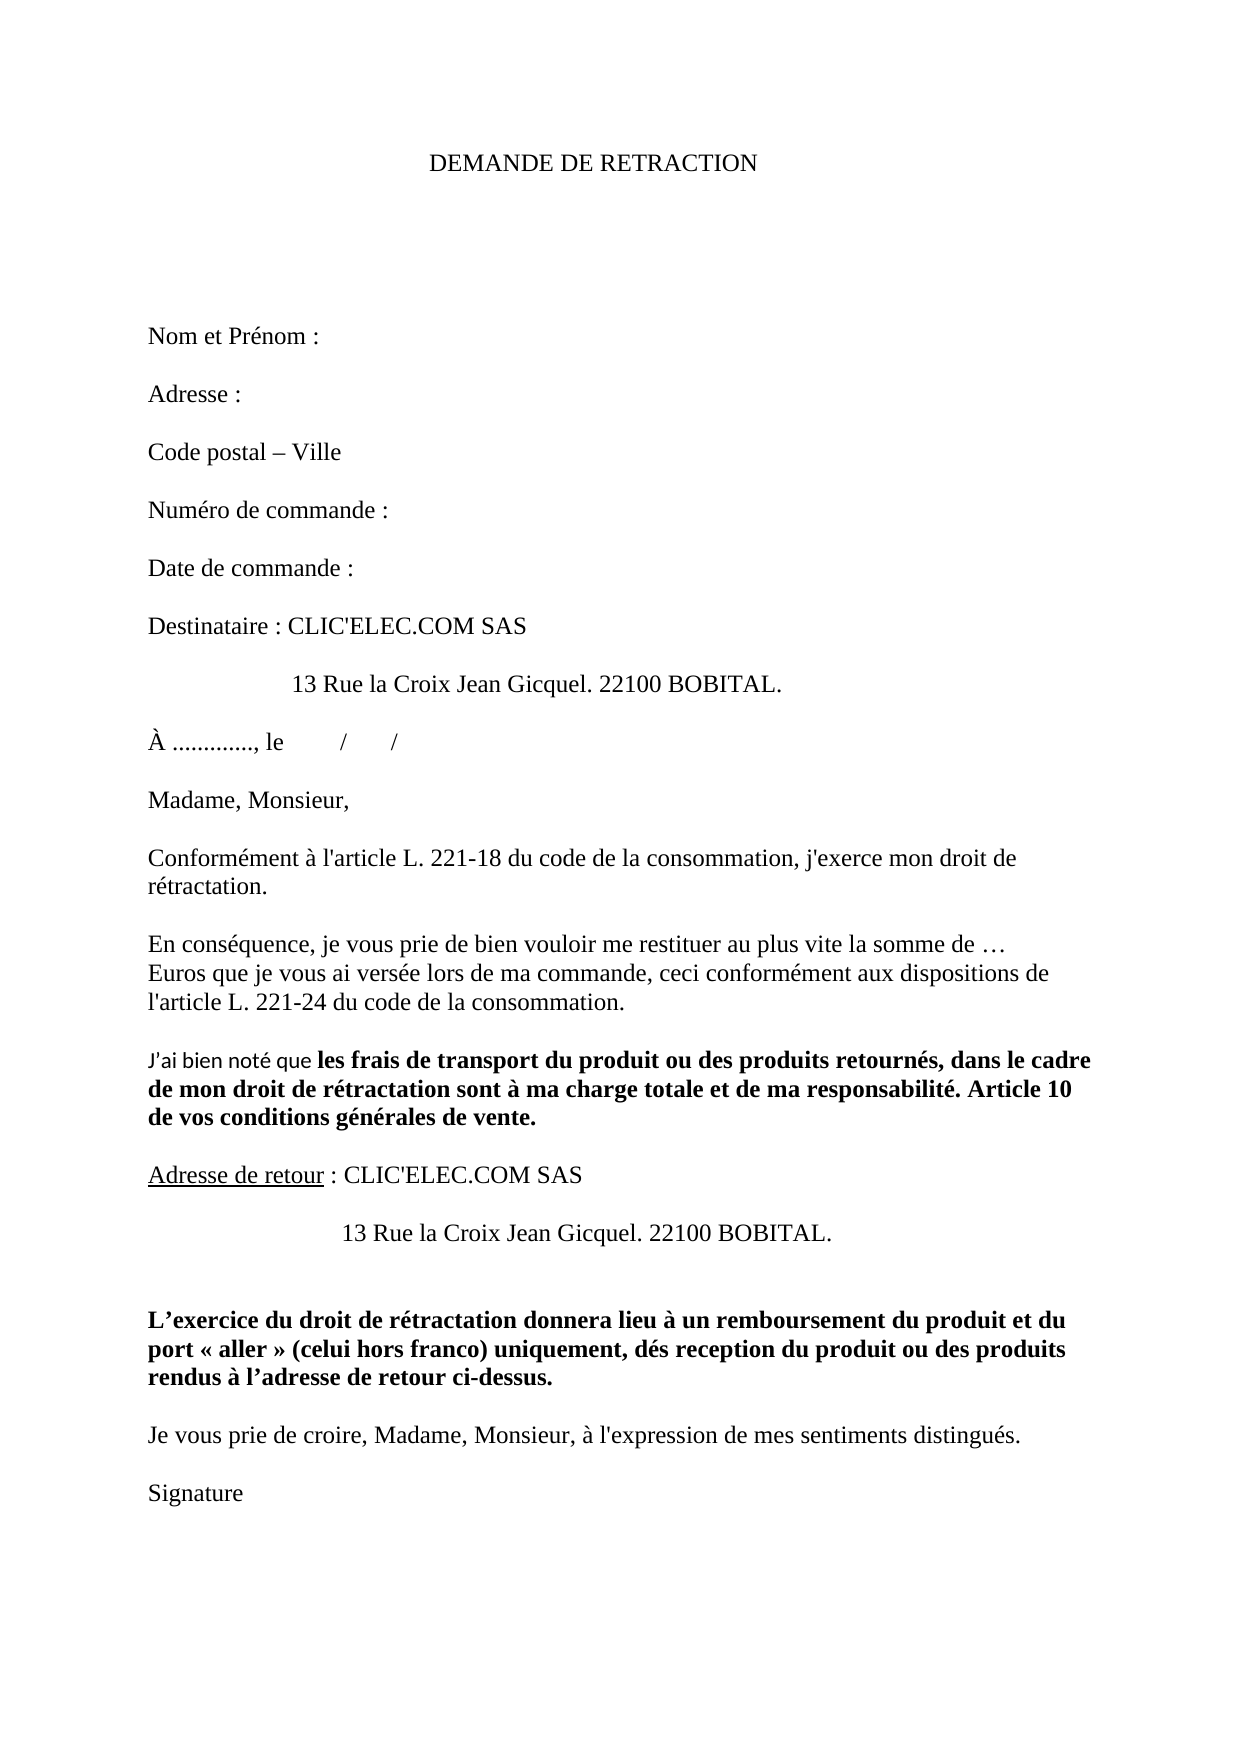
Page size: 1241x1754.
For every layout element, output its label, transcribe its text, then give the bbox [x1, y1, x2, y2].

text À ............., le / / [148, 727, 1093, 756]
text J’ai bien noté que les frais de transport du produit ou des produits retournés, dans le cadre de mon droit de rétractation sont à ma charge totale et de ma responsabilité. Article 10 de vos conditions générales de vente. [148, 1045, 1093, 1131]
text En conséquence, je vous prie de bien vouloir me restituer au plus vite la somme de … Euros que je vous ai versée lors de ma commande, ceci conformément aux dispositions de l'article L. 221-24 du code de la consommation. [148, 929, 1093, 1016]
text Numéro de commande : [148, 495, 1093, 524]
text Adresse de retour : CLIC'ELEC.COM SAS [148, 1160, 1093, 1189]
text Je vous prie de croire, Madame, Monsieur, à l'expression de mes sentiments distingués. [148, 1420, 1093, 1449]
text 13 Rue la Croix Jean Gicquel. 22100 BOBITAL. [148, 669, 1093, 698]
text DEMANDE DE RETRACTION [148, 148, 1093, 176]
text Signature [148, 1478, 1093, 1507]
text L’exercice du droit de rétractation donnera lieu à un remboursement du produit et du port « aller » (celui hors franco) uniquement, dés reception du produit ou des produits rendus à l’adresse de retour ci-dessus. [148, 1305, 1093, 1391]
text Madame, Monsieur, [148, 785, 1093, 813]
text Conformément à l'article L. 221-18 du code de la consommation, j'exerce mon droit de rétractation. [148, 843, 1093, 900]
text Nom et Prénom : [148, 321, 1093, 350]
text 13 Rue la Croix Jean Gicquel. 22100 BOBITAL. [148, 1218, 1093, 1247]
text Adresse : [148, 379, 1093, 408]
text Destinataire : CLIC'ELEC.COM SAS [148, 611, 1093, 640]
text Code postal – Ville [148, 437, 1093, 466]
text Date de commande : [148, 553, 1093, 582]
